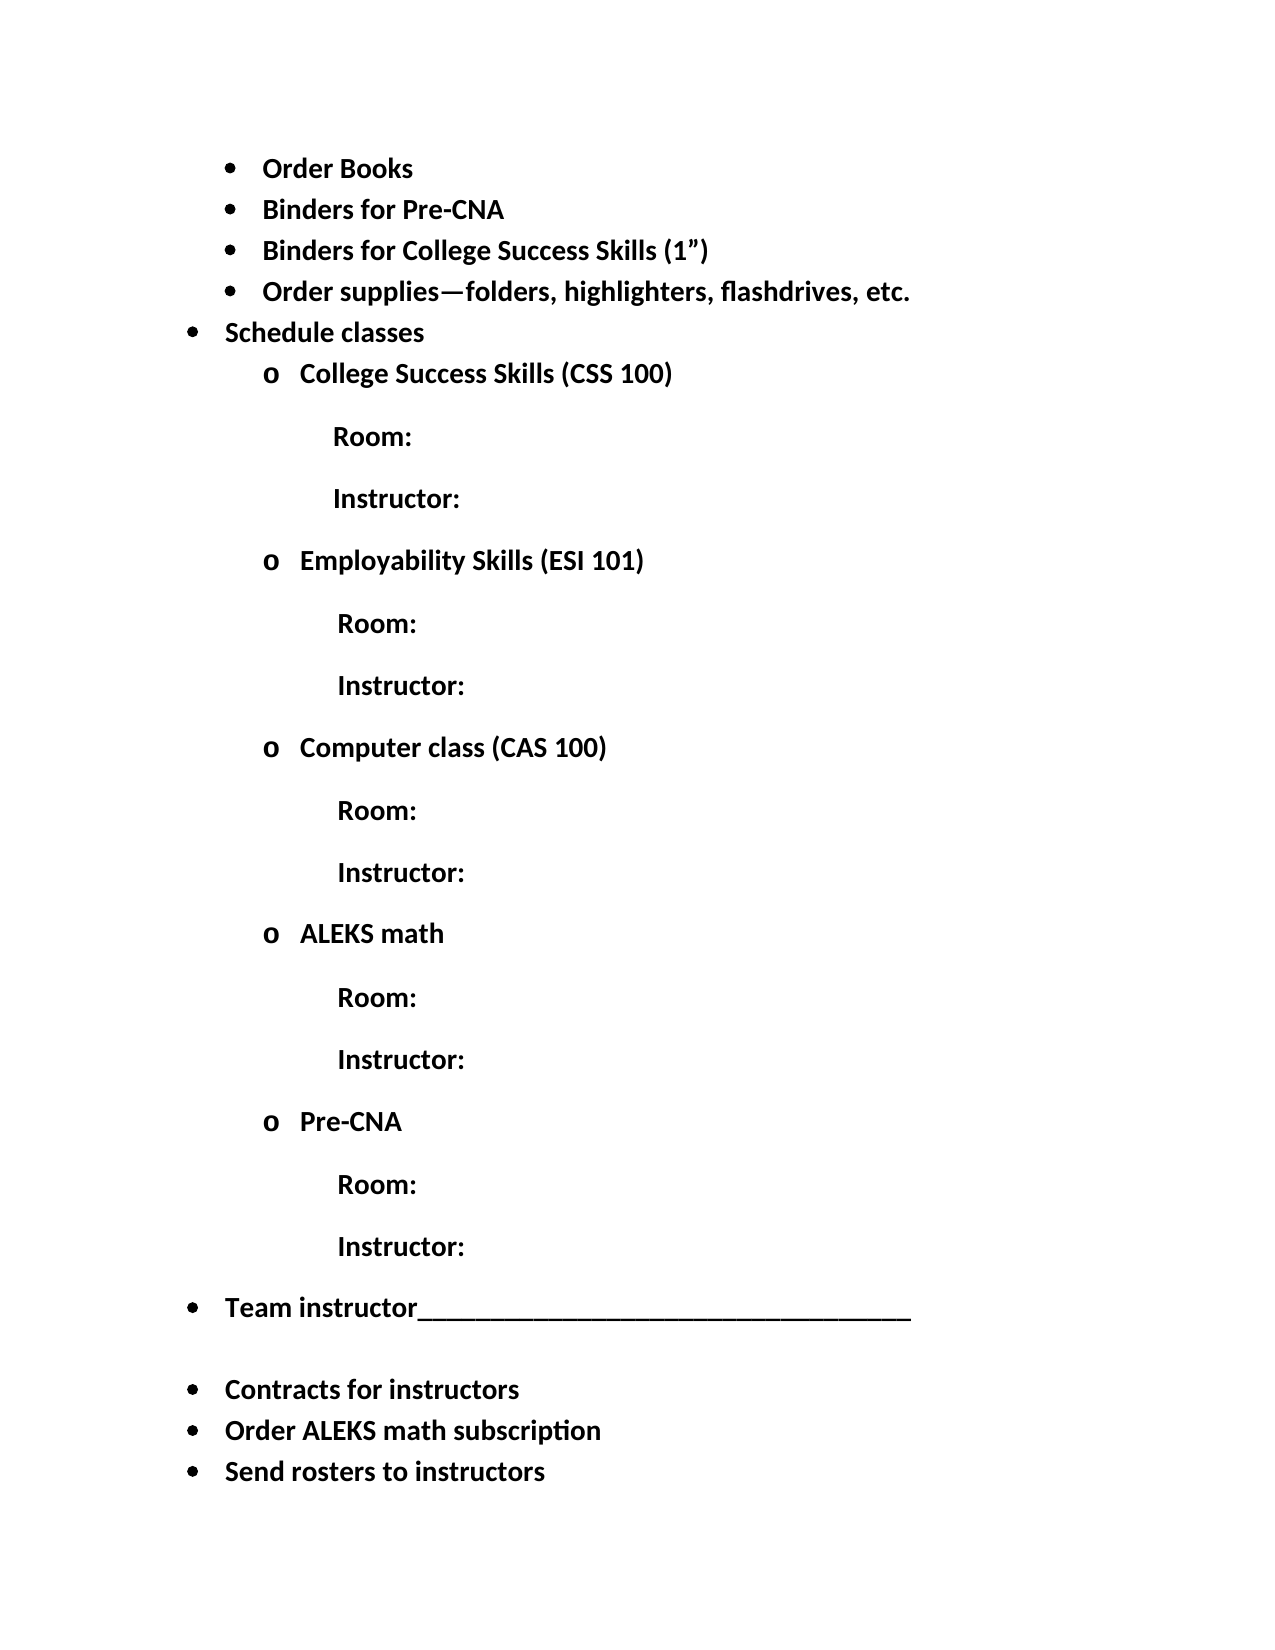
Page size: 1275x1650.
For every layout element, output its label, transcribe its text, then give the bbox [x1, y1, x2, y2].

list Team instructor__________________________________ [187, 1289, 1125, 1325]
list Send rosters to instructors [187, 1453, 1125, 1489]
text Instructor: [225, 480, 1125, 516]
list Binders for College Success Skills (1”) [225, 232, 1125, 267]
text Room: [337, 979, 1125, 1015]
list Employability Skills (ESI 101) [262, 542, 1125, 579]
list Binders for Pre-CNA [225, 191, 1125, 227]
text Instructor: [300, 667, 1125, 702]
list Order Books [225, 150, 1125, 186]
text Room: [225, 418, 1125, 454]
list ALEKS math [262, 916, 1125, 953]
list Contracts for instructors [187, 1371, 1125, 1407]
list Order ALEKS math subscription [187, 1412, 1125, 1448]
list Schedule classes [187, 314, 1125, 349]
text Instructor: [337, 1041, 1125, 1076]
text Instructor: [337, 1228, 1125, 1263]
text Instructor: [337, 854, 1125, 889]
text Room: [337, 1166, 1125, 1202]
text Room: [337, 792, 1125, 828]
list Pre-CNA [262, 1103, 1125, 1140]
list Computer class (CAS 100) [262, 729, 1125, 766]
list Order supplies—folders, highlighters, flashdrives, etc. [225, 273, 1125, 308]
text Room: [337, 605, 1125, 641]
list College Success Skills (CSS 100) [262, 355, 1125, 392]
